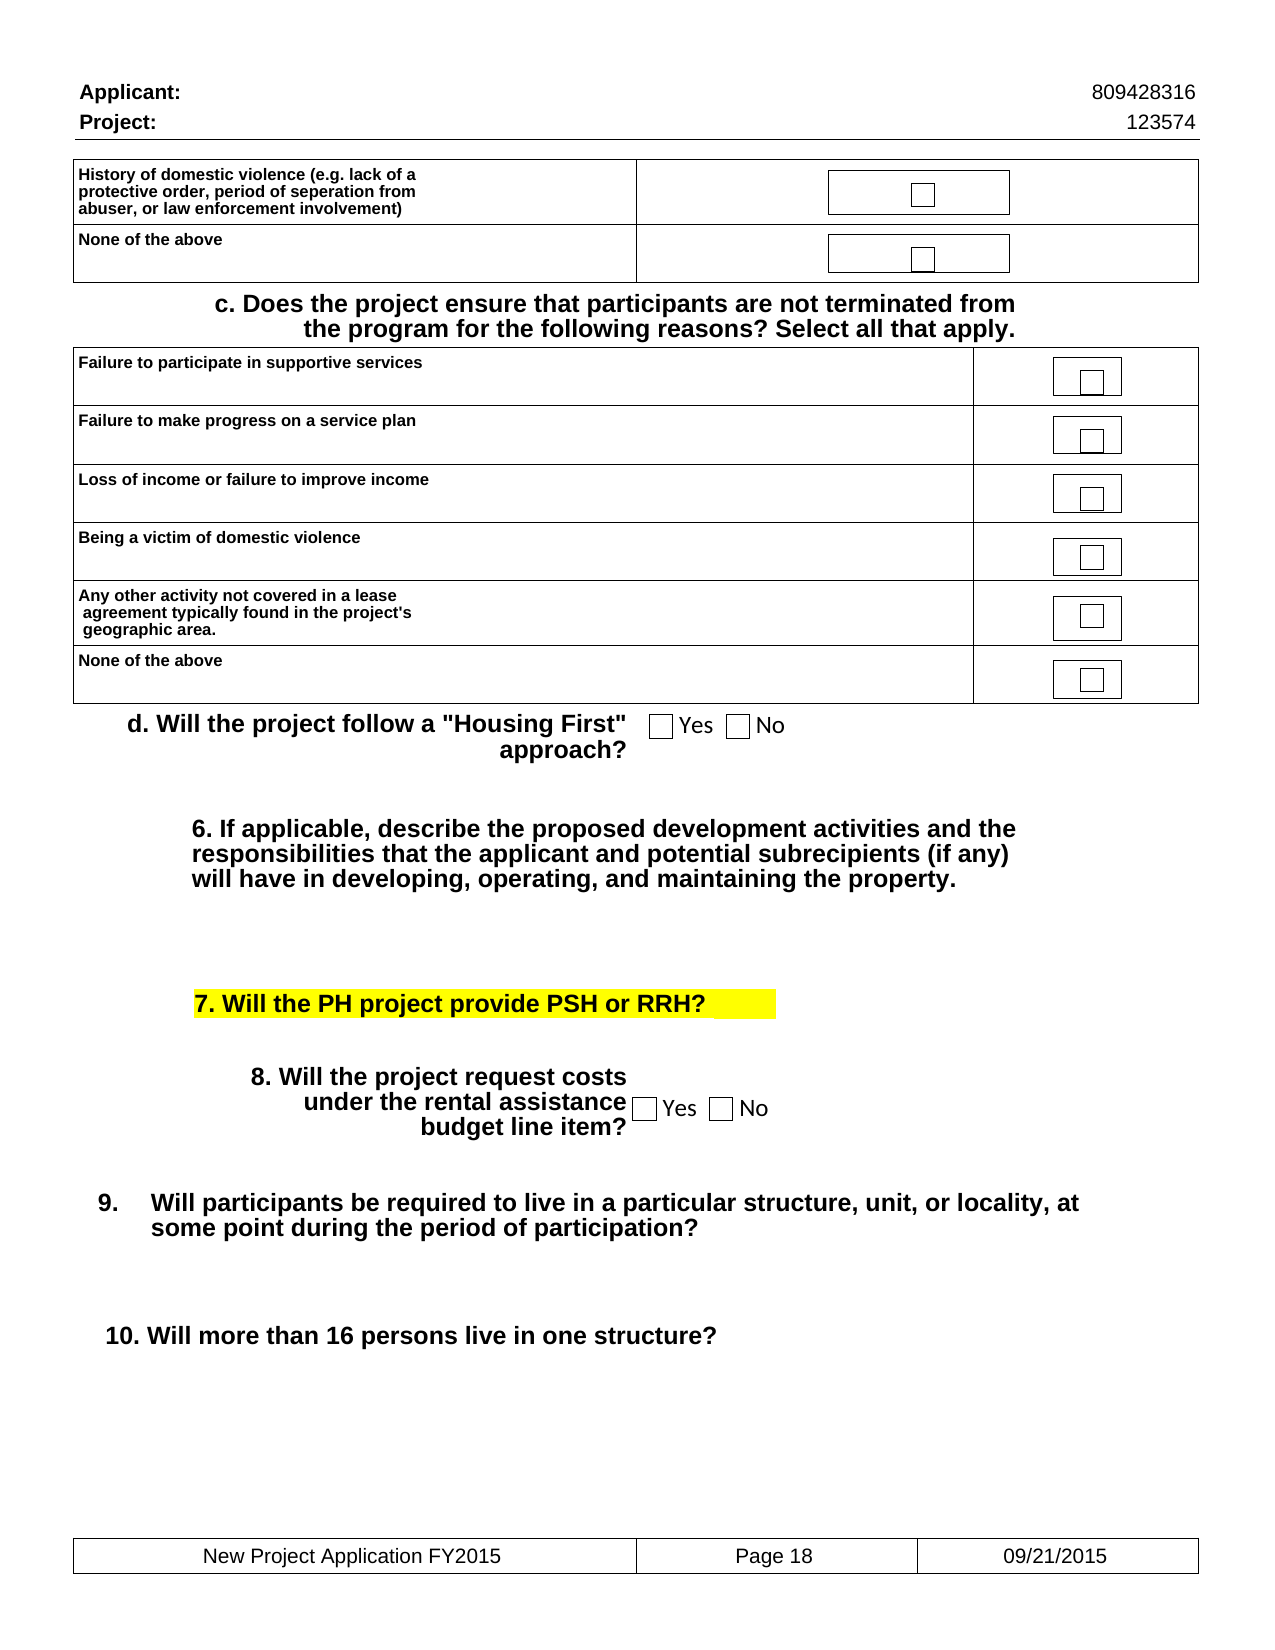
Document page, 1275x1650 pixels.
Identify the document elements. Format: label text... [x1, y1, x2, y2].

table_cell [974, 581, 1198, 645]
table_cell [974, 406, 1198, 463]
table_cell Loss of income or failure to improve income [74, 465, 973, 522]
table_cell Any other activity not covered in a lease agreement typically found in the project's geographic area. [74, 581, 973, 645]
table_cell None of the above [74, 225, 636, 282]
list Does the project ensure that participants are not terminated from the program for the following reasons? Select all that apply. [214, 292, 1061, 342]
table_cell [974, 646, 1198, 703]
list Will the PH project provide PSH or RRH? [194, 988, 1212, 1019]
list Will participants be required to live in a particular structure, unit, or locality, at some point during the period of participation? [98, 1192, 1141, 1242]
table_header 09/21/2015 [918, 1539, 1198, 1573]
table_cell Being a victim of domestic violence [74, 523, 973, 580]
text approach? [62, 738, 627, 763]
table_cell [637, 225, 1198, 282]
table_header [637, 160, 1198, 224]
table_header Page 18 [637, 1539, 917, 1573]
table_cell None of the above [74, 646, 973, 703]
list Will the project follow a "Housing First" [127, 709, 627, 738]
table_cell [974, 523, 1198, 580]
table_header [974, 348, 1198, 405]
table_cell Failure to make progress on a service plan [74, 406, 973, 463]
table_header New Project Application FY2015 [74, 1539, 636, 1573]
table_header Failure to participate in supportive services [74, 348, 973, 405]
text Yes No [648, 709, 1212, 740]
table_cell [974, 465, 1198, 522]
list Will the project request costs under the rental assistance budget line item? [194, 1066, 627, 1141]
list Will more than 16 persons live in one structure? [105, 1324, 748, 1350]
table_header History of domestic violence (e.g. lack of a protective order, period of seperation from abuser, or law enforcement involvement) [74, 160, 636, 224]
text Yes No [631, 1092, 1212, 1122]
subtitle If applicable, describe the proposed development activities and the responsibilities that the applicant and potential subrecipients (if any) will have in developing, operating, and maintaining the property. [192, 817, 1057, 892]
